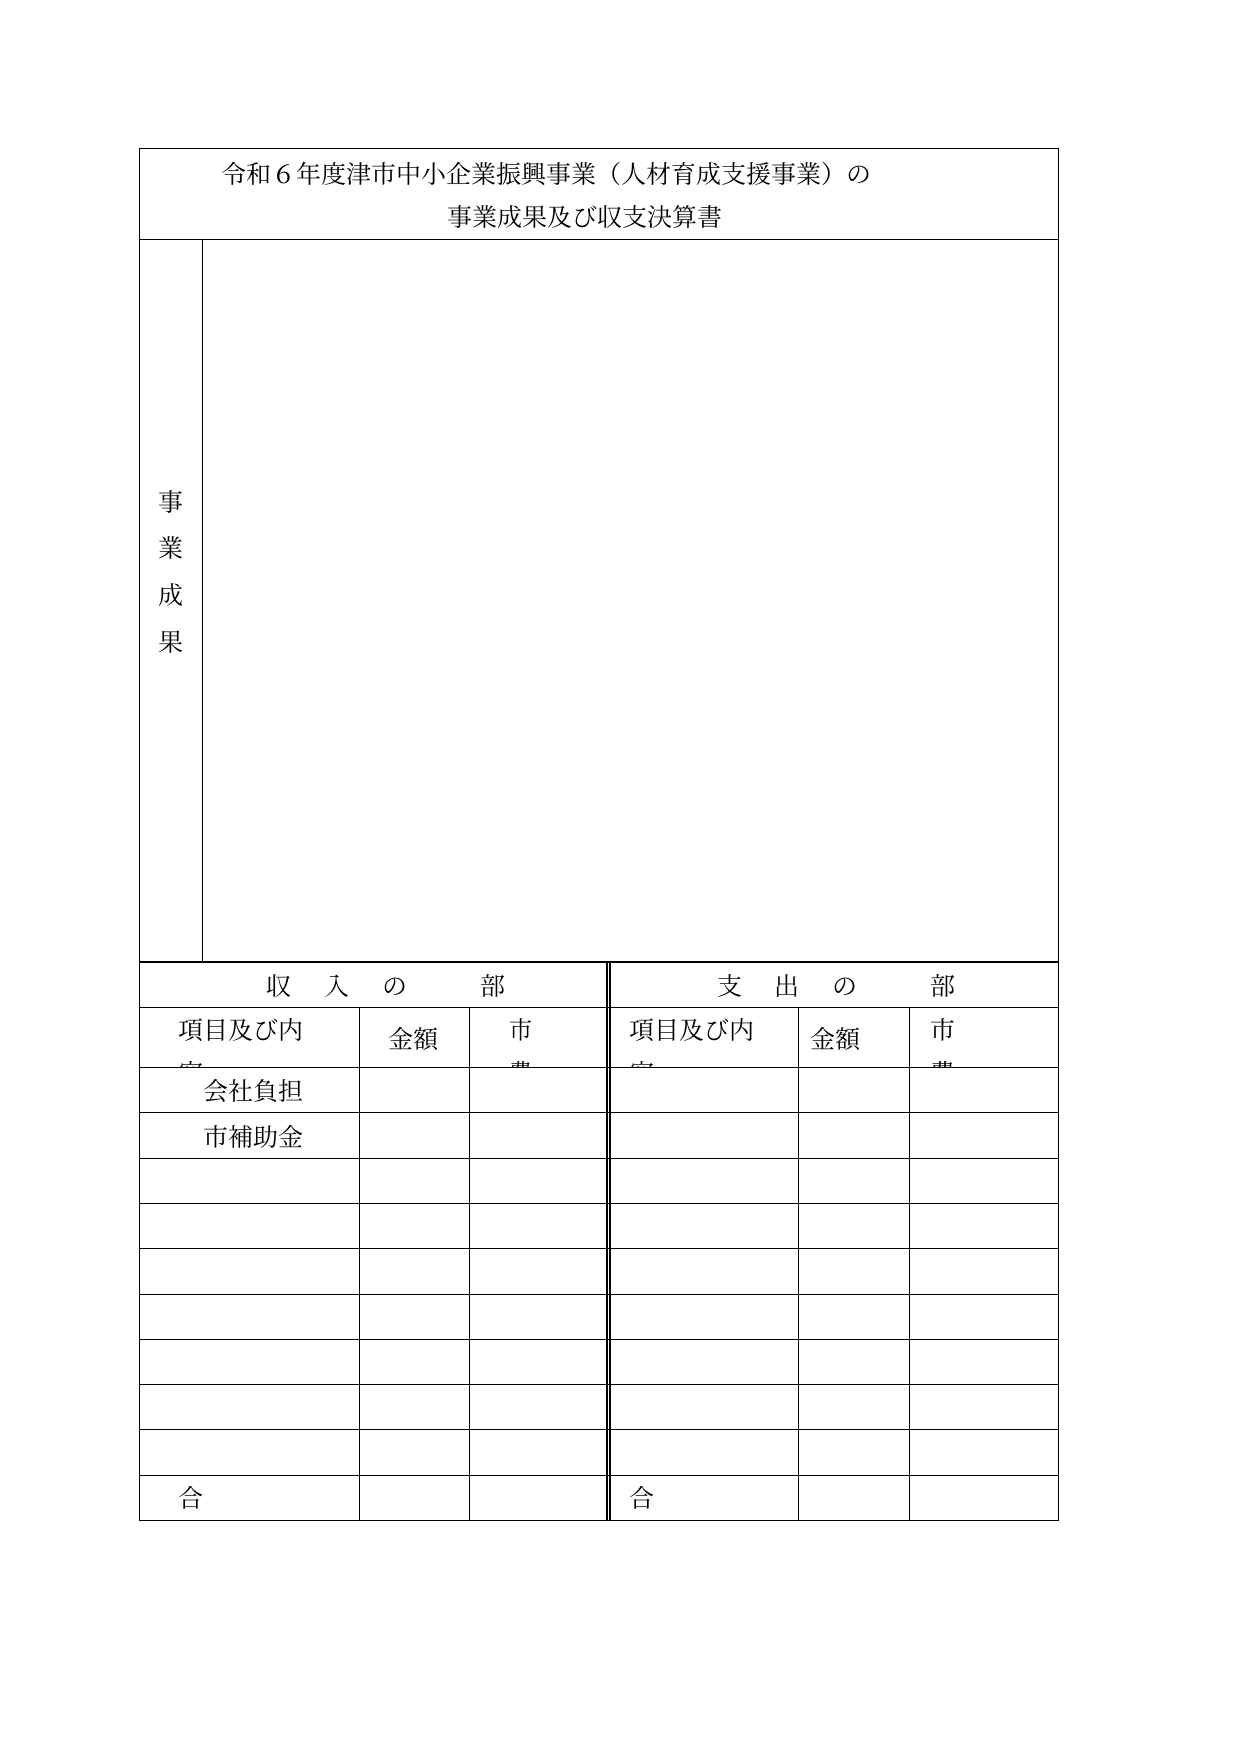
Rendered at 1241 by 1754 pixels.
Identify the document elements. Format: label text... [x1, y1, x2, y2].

table_cell [611, 1385, 798, 1429]
table_cell 金額 [360, 1008, 469, 1067]
table_cell [910, 1340, 1058, 1384]
table_cell 項目及び内容 [140, 1008, 359, 1067]
table_cell [799, 1113, 909, 1157]
table_cell 支出の部 [611, 963, 1058, 1007]
table_cell 項目及び内容 [611, 1008, 798, 1067]
table_cell [470, 1159, 606, 1203]
table_cell [360, 1204, 469, 1248]
table_cell [910, 1430, 1058, 1475]
table_cell 収入の部 [140, 963, 606, 1007]
table_cell [360, 1476, 469, 1520]
table_cell 会社負担 [140, 1068, 359, 1112]
table_cell [140, 1340, 359, 1384]
table_cell 事業成果 [140, 240, 202, 961]
table_cell [611, 1068, 798, 1112]
table_cell [140, 1204, 359, 1248]
table_cell [360, 1159, 469, 1203]
table_cell [611, 1159, 798, 1203]
table_cell 合計 [611, 1476, 798, 1520]
table_cell [470, 1295, 606, 1339]
table_cell [470, 1476, 606, 1520]
table_cell [910, 1249, 1058, 1293]
table_cell [360, 1113, 469, 1157]
table_cell [470, 1068, 606, 1112]
table_cell [140, 1385, 359, 1429]
table_cell [360, 1295, 469, 1339]
table_cell [910, 1204, 1058, 1248]
table_cell [799, 1068, 909, 1112]
table_header 令和６年度津市中小企業振興事業（人材育成支援事業）の 事業成果及び収支決算書 [140, 149, 1058, 239]
table_cell [140, 1295, 359, 1339]
table_cell [799, 1249, 909, 1293]
table_cell [910, 1295, 1058, 1339]
table_cell [360, 1385, 469, 1429]
table_cell [140, 1159, 359, 1203]
table_cell [611, 1295, 798, 1339]
table_cell 市費 充当額 [910, 1008, 1058, 1067]
table_cell [611, 1430, 798, 1475]
table_cell [910, 1068, 1058, 1112]
table_cell [910, 1159, 1058, 1203]
table_cell [360, 1430, 469, 1475]
table_cell [910, 1113, 1058, 1157]
table_cell 市補助金 [140, 1113, 359, 1157]
table_cell [611, 1249, 798, 1293]
table_cell [470, 1113, 606, 1157]
table_cell [470, 1385, 606, 1429]
table_cell [799, 1340, 909, 1384]
table_cell [910, 1476, 1058, 1520]
table_cell [140, 1430, 359, 1475]
table_cell [360, 1068, 469, 1112]
table_cell 合計 [140, 1476, 359, 1520]
table_cell [360, 1340, 469, 1384]
table_cell [470, 1204, 606, 1248]
table_cell [470, 1249, 606, 1293]
table_cell [611, 1204, 798, 1248]
table_cell [910, 1385, 1058, 1429]
table_cell [799, 1385, 909, 1429]
table_cell [470, 1340, 606, 1384]
table_cell [140, 1249, 359, 1293]
table_cell [203, 240, 1058, 961]
table_cell [799, 1476, 909, 1520]
table_cell [799, 1159, 909, 1203]
table_cell [611, 1340, 798, 1384]
table_cell [470, 1430, 606, 1475]
table_cell 金額 [799, 1008, 909, 1067]
table_cell [799, 1295, 909, 1339]
table_cell [799, 1204, 909, 1248]
table_cell [360, 1249, 469, 1293]
table_cell [799, 1430, 909, 1475]
table_cell [611, 1113, 798, 1157]
table_cell 市費 充当額 [470, 1008, 606, 1067]
